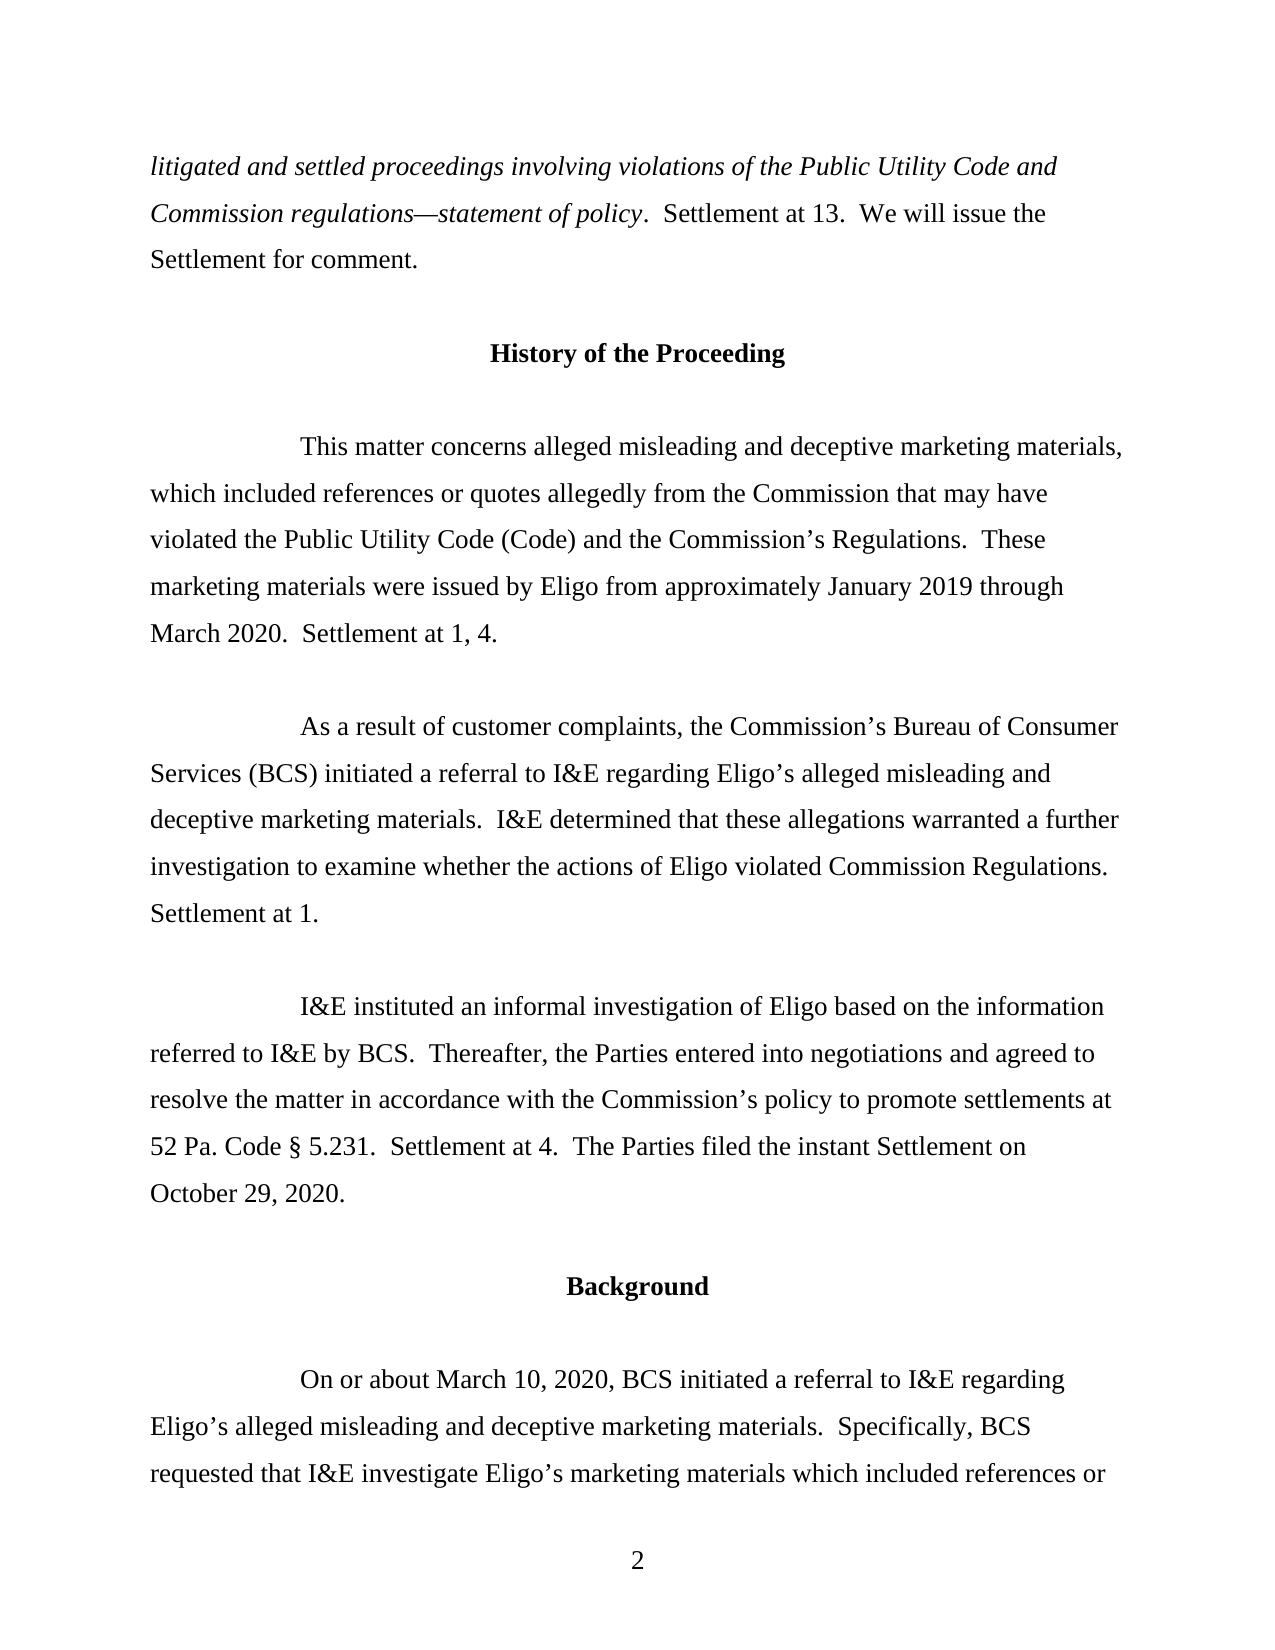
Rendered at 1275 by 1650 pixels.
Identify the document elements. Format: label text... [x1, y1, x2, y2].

text Background [150, 1270, 1125, 1301]
text This matter concerns alleged misleading and deceptive marketing materials, which included references or quotes allegedly from the Commission that may have violated the Public Utility Code (Code) and the Commission’s Regulations. These marketing materials were issued by Eligo from approximately January 2019 through March 2020. Settlement at 1, 4. [150, 430, 1125, 648]
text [150, 150, 1125, 274]
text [150, 1363, 1125, 1488]
text I&E instituted an informal investigation of Eligo based on the information referred to I&E by BCS. Thereafter, the Parties entered into negotiations and agreed to resolve the matter in accordance with the Commission’s policy to promote settlements at 52 Pa. Code § 5.231. Settlement at 4. The Parties filed the instant Settlement on October 29, 2020. [150, 990, 1125, 1208]
text History of the Proceeding [150, 337, 1125, 368]
text As a result of customer complaints, the Commission’s Bureau of Consumer Services (BCS) initiated a referral to I&E regarding Eligo’s alleged misleading and deceptive marketing materials. I&E determined that these allegations warranted a further investigation to examine whether the actions of Eligo violated Commission Regulations. Settlement at 1. [150, 710, 1125, 928]
